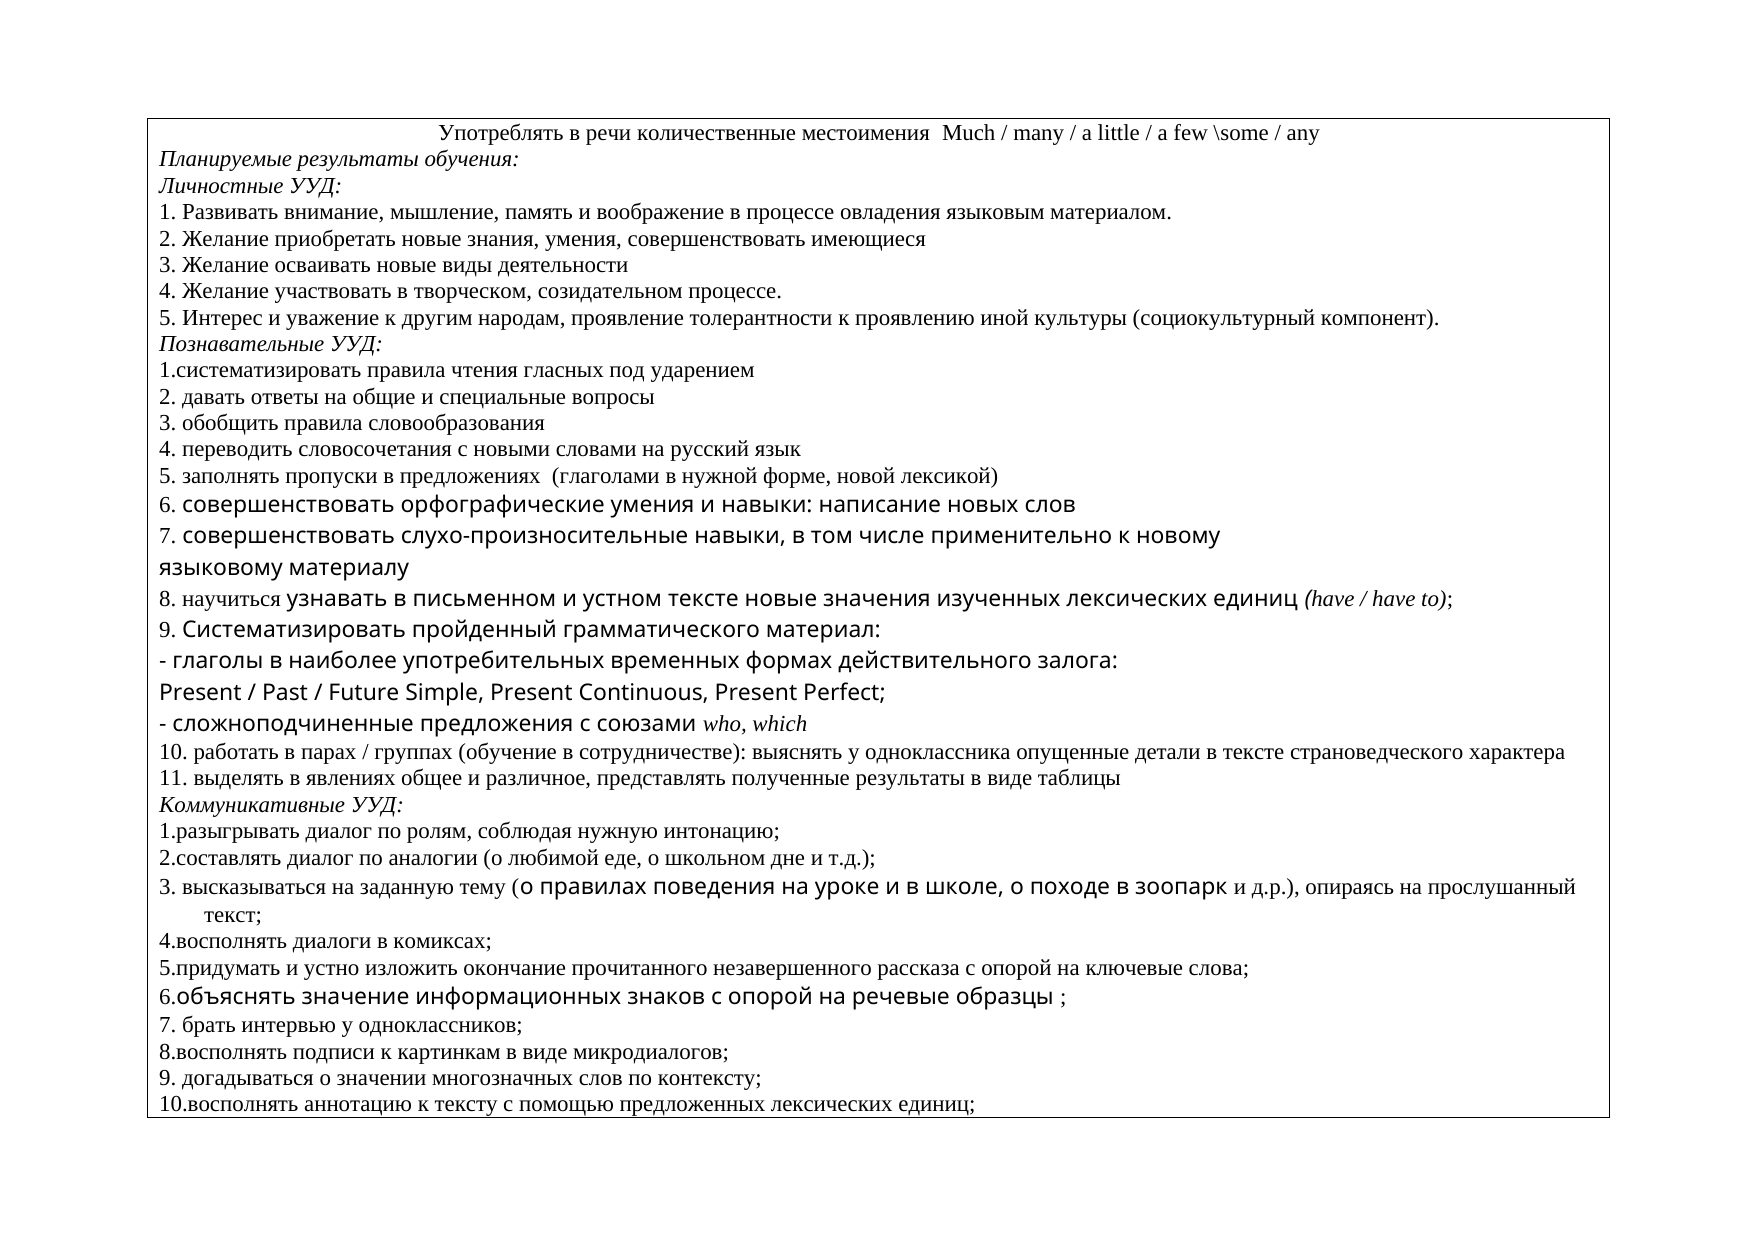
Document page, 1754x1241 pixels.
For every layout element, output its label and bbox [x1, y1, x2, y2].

table_cell [148, 119, 1609, 1117]
